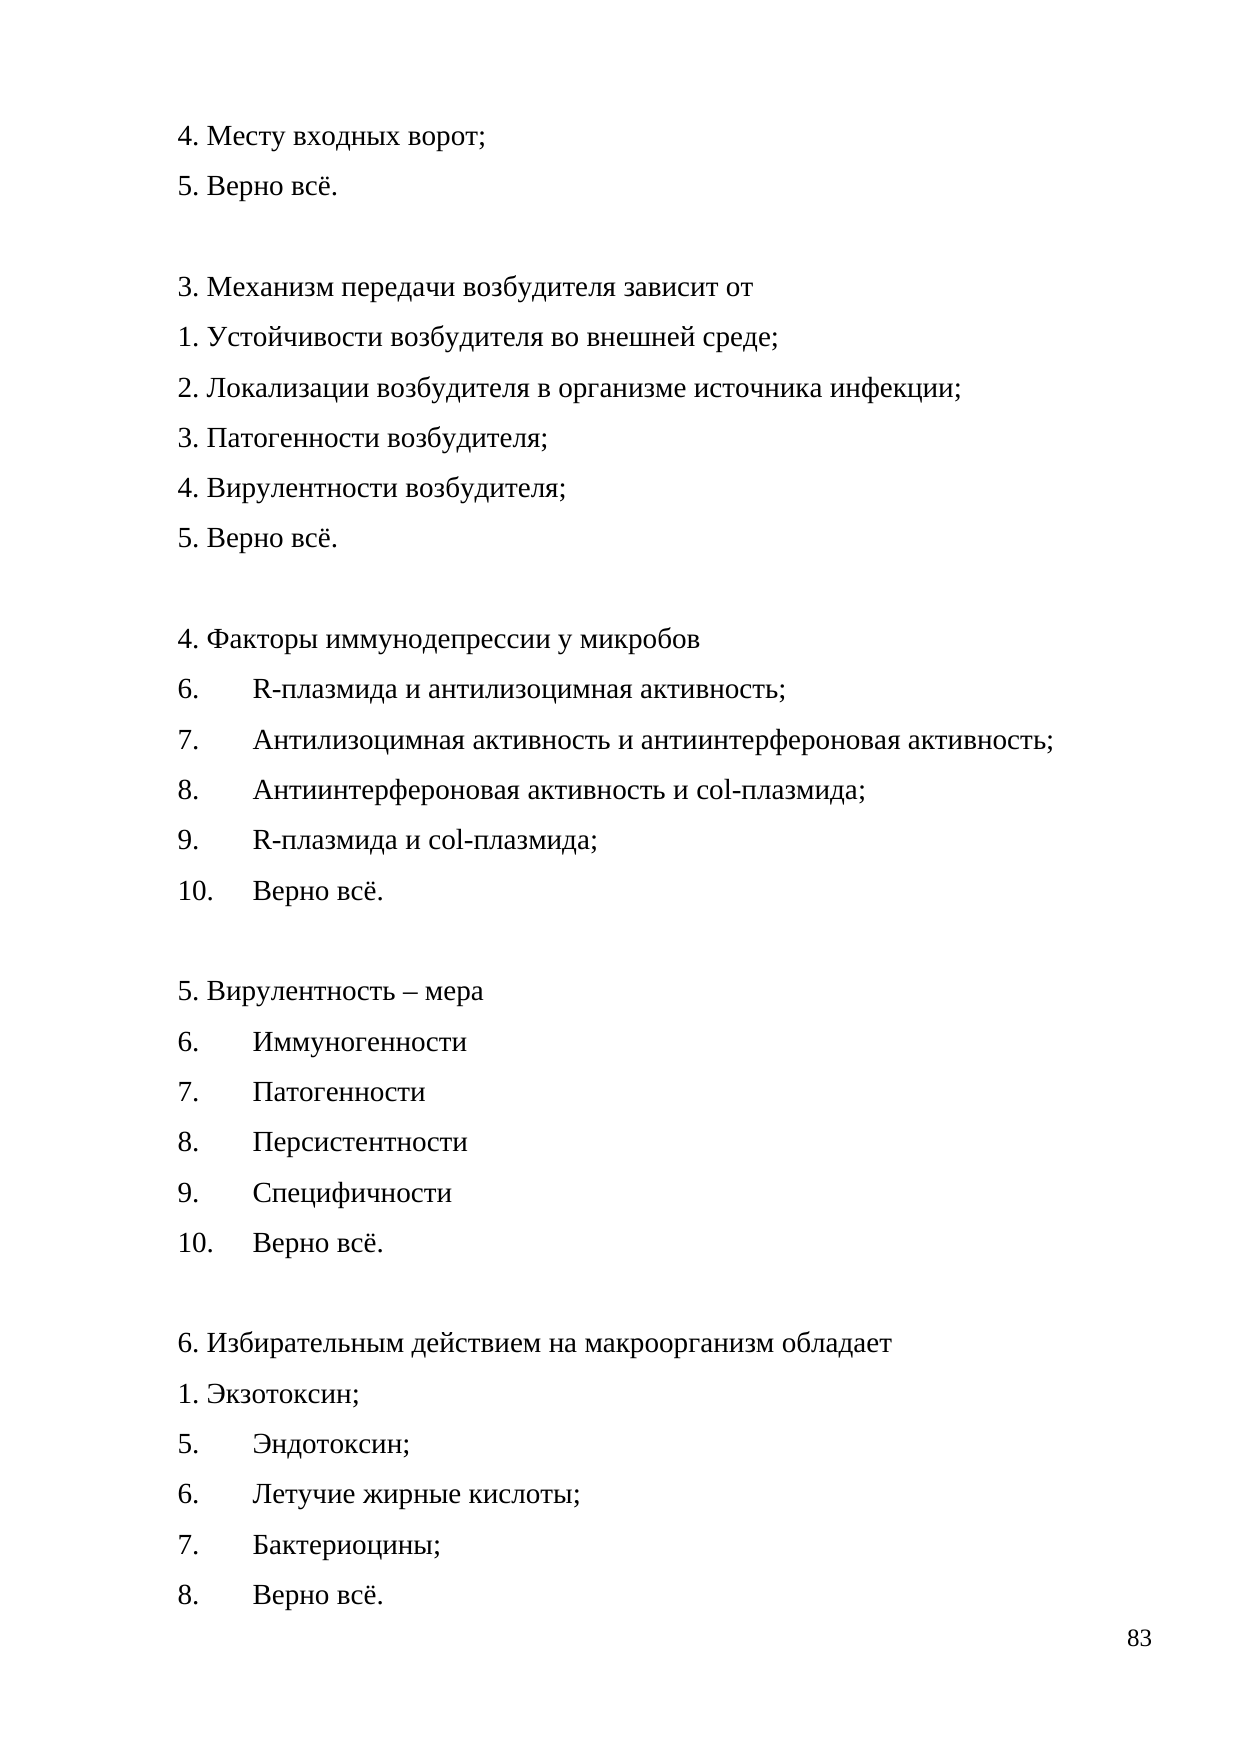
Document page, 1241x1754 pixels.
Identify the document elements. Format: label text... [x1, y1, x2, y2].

text 4. Вирулентности возбудителя; [177, 470, 1152, 504]
list R-плазмида и col-плазмида; [177, 822, 1152, 856]
text 1. Экзотоксин; [177, 1376, 1152, 1409]
list Эндотоксин; [177, 1426, 1152, 1460]
list Антилизоцимная активность и антиинтерфероновая активность; [177, 722, 1152, 755]
list Верно всё. [177, 1225, 1152, 1258]
text 5. Верно всё. [177, 168, 1152, 202]
text 5. Верно всё. [177, 521, 1152, 554]
text 5. Вирулентность – мера [177, 973, 1152, 1007]
list Верно всё. [177, 873, 1152, 906]
text 3. Механизм передачи возбудителя зависит от [177, 269, 1152, 303]
list Бактериоцины; [177, 1527, 1152, 1560]
text 4. Факторы иммунодепрессии у микробов [177, 621, 1152, 655]
list Персистентности [177, 1124, 1152, 1158]
list R-плазмида и антилизоцимная активность; [177, 672, 1152, 705]
text 4. Месту входных ворот; [177, 118, 1152, 152]
list Специфичности [177, 1175, 1152, 1208]
list Летучие жирные кислоты; [177, 1477, 1152, 1510]
text 6. Избирательным действием на макроорганизм обладает [177, 1326, 1152, 1359]
list Иммуногенности [177, 1024, 1152, 1057]
list Антиинтерфероновая активность и col-плазмида; [177, 772, 1152, 806]
text 3. Патогенности возбудителя; [177, 420, 1152, 453]
text 1. Устойчивости возбудителя во внешней среде; [177, 319, 1152, 353]
list Патогенности [177, 1074, 1152, 1108]
list Верно всё. [177, 1577, 1152, 1611]
text 2. Локализации возбудителя в организме источника инфекции; [177, 370, 1152, 403]
